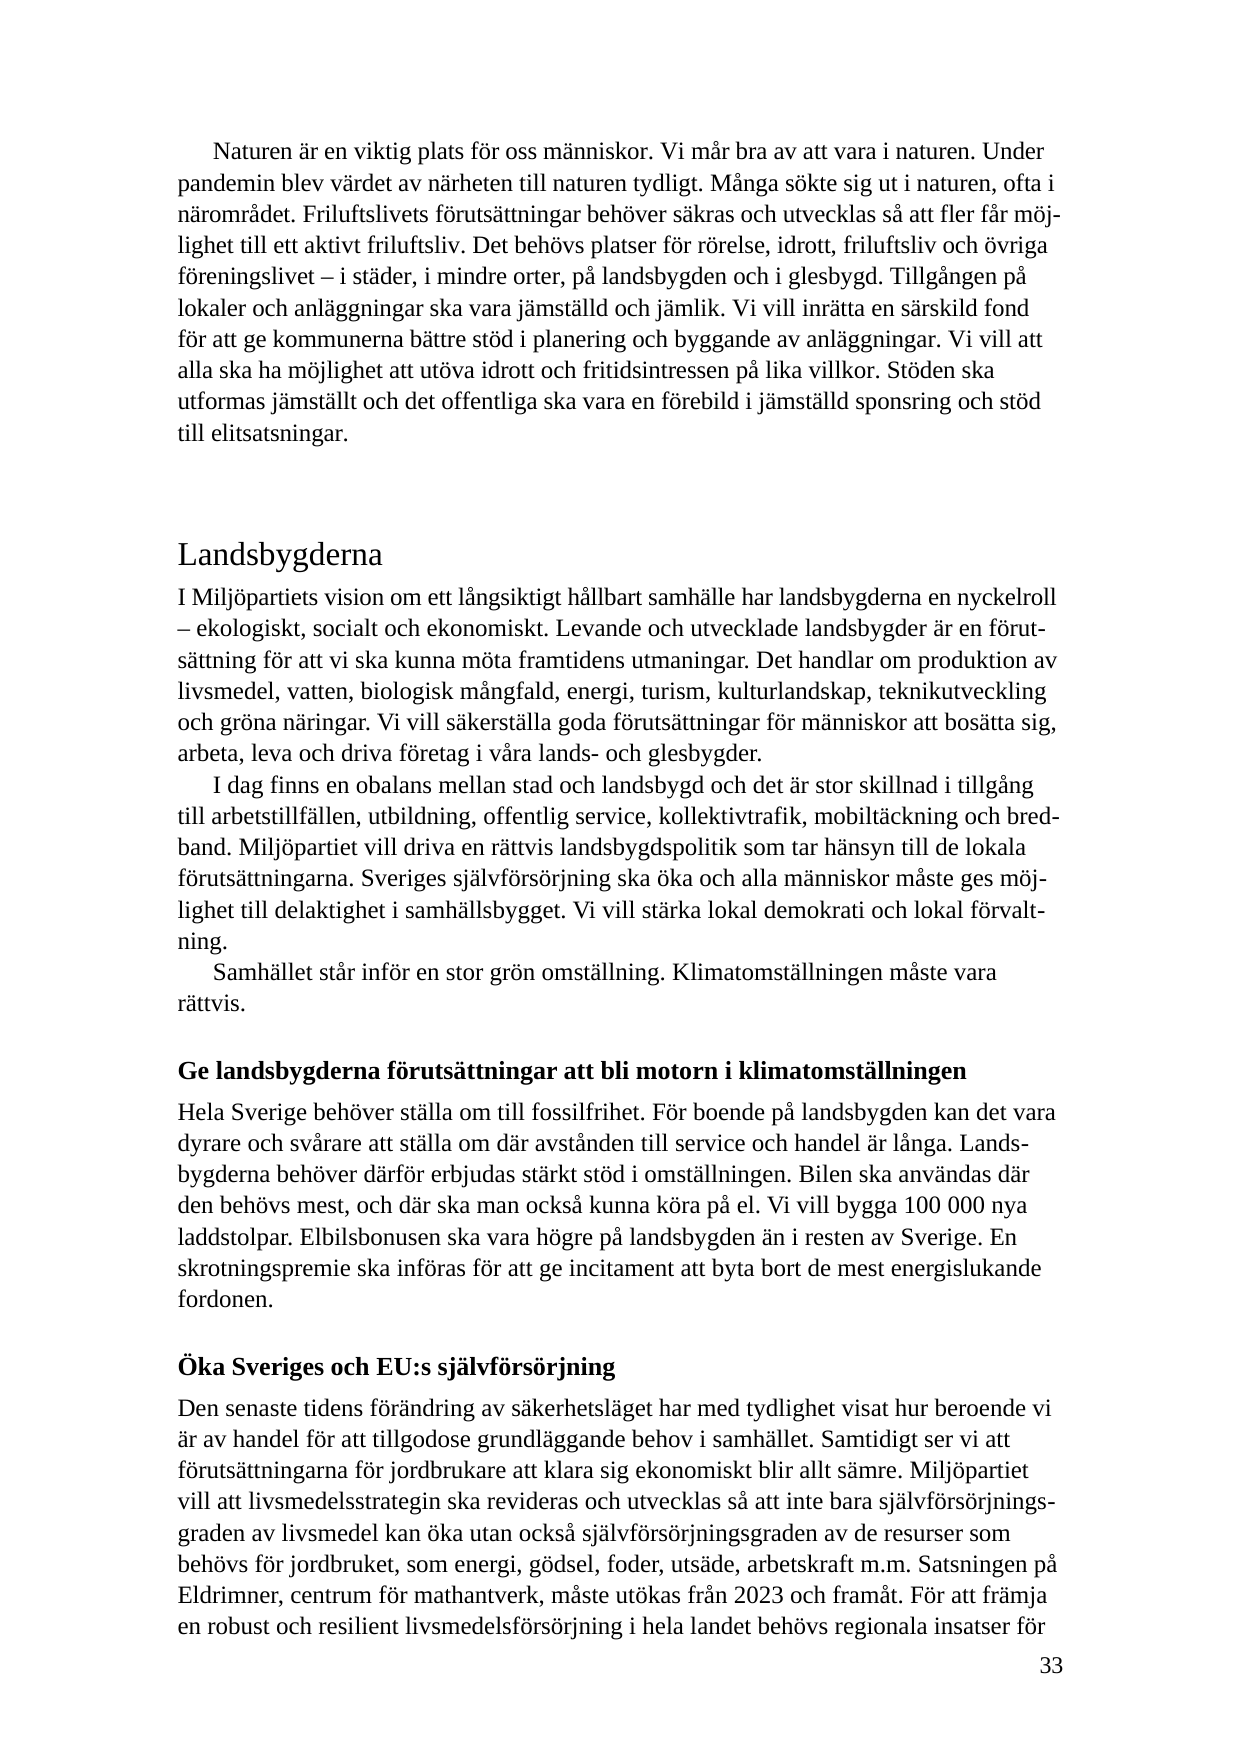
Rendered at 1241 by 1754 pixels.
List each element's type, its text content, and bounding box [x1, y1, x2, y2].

subtitle Öka Sveriges och EU:s självförsörjning [177, 1351, 1063, 1382]
text I dag finns en obalans mellan stad och landsbygd och det är stor skillnad i tillgång till arbetstillfällen, utbildning, offentlig service, kollektivtrafik, mobiltäckning och bredband. Miljöpartiet vill driva en rättvis landsbygdspolitik som tar hänsyn till de lokala förutsättningarna. Sveriges självförsörjning ska öka och alla människor måste ges möjlighet till delaktighet i samhällsbygget. Vi vill stärka lokal demokrati och lokal förvaltning. [177, 767, 1063, 955]
text Naturen är en viktig plats för oss människor. Vi mår bra av att vara i naturen. Under pandemin blev värdet av närheten till naturen tydligt. Många sökte sig ut i naturen, ofta i närområdet. Friluftslivets förutsättningar behöver säkras och utvecklas så att fler får möjlighet till ett aktivt friluftsliv. Det behövs platser för rörelse, idrott, friluftsliv och övriga föreningslivet – i städer, i mindre orter, på landsbygden och i glesbygd. Tillgången på lokaler och anläggningar ska vara jämställd och jämlik. Vi vill inrätta en särskild fond för att ge kommunerna bättre stöd i planering och byggande av anläggningar. Vi vill att alla ska ha möjlighet att utöva idrott och fritidsintressen på lika villkor. Stöden ska utformas jämställt och det offentliga ska vara en förebild i jämställd sponsring och stöd till elitsatsningar. [177, 134, 1063, 478]
text Hela Sverige behöver ställa om till fossilfrihet. För boende på landsbygden kan det vara dyrare och svårare att ställa om där avstånden till service och handel är långa. Landsbygderna behöver därför erbjudas stärkt stöd i omställningen. Bilen ska användas där den behövs mest, och där ska man också kunna köra på el. Vi vill bygga 100 000 nya laddstolpar. Elbilsbonusen ska vara högre på landsbygden än i resten av Sverige. En skrotningspremie ska införas för att ge incitament att byta bort de mest energislukande fordonen. [177, 1094, 1063, 1313]
text I Miljöpartiets vision om ett långsiktigt hållbart samhälle har landsbygderna en nyckelroll – ekologiskt, socialt och ekonomiskt. Levande och utvecklade landsbygder är en förutsättning för att vi ska kunna möta framtidens utmaningar. Det handlar om produktion av livsmedel, vatten, biologisk mångfald, energi, turism, kulturlandskap, teknikutveckling och gröna näringar. Vi vill säkerställa goda förutsättningar för människor att bosätta sig, arbeta, leva och driva företag i våra lands- och glesbygder. [177, 580, 1063, 767]
text Samhället står inför en stor grön omställning. Klimatomställningen måste vara rättvis. [177, 955, 1063, 1017]
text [177, 1390, 1063, 1640]
subtitle Ge landsbygderna förutsättningar att bli motorn i klimatomställningen [177, 1055, 1063, 1086]
subtitle Landsbygderna [177, 540, 1063, 571]
